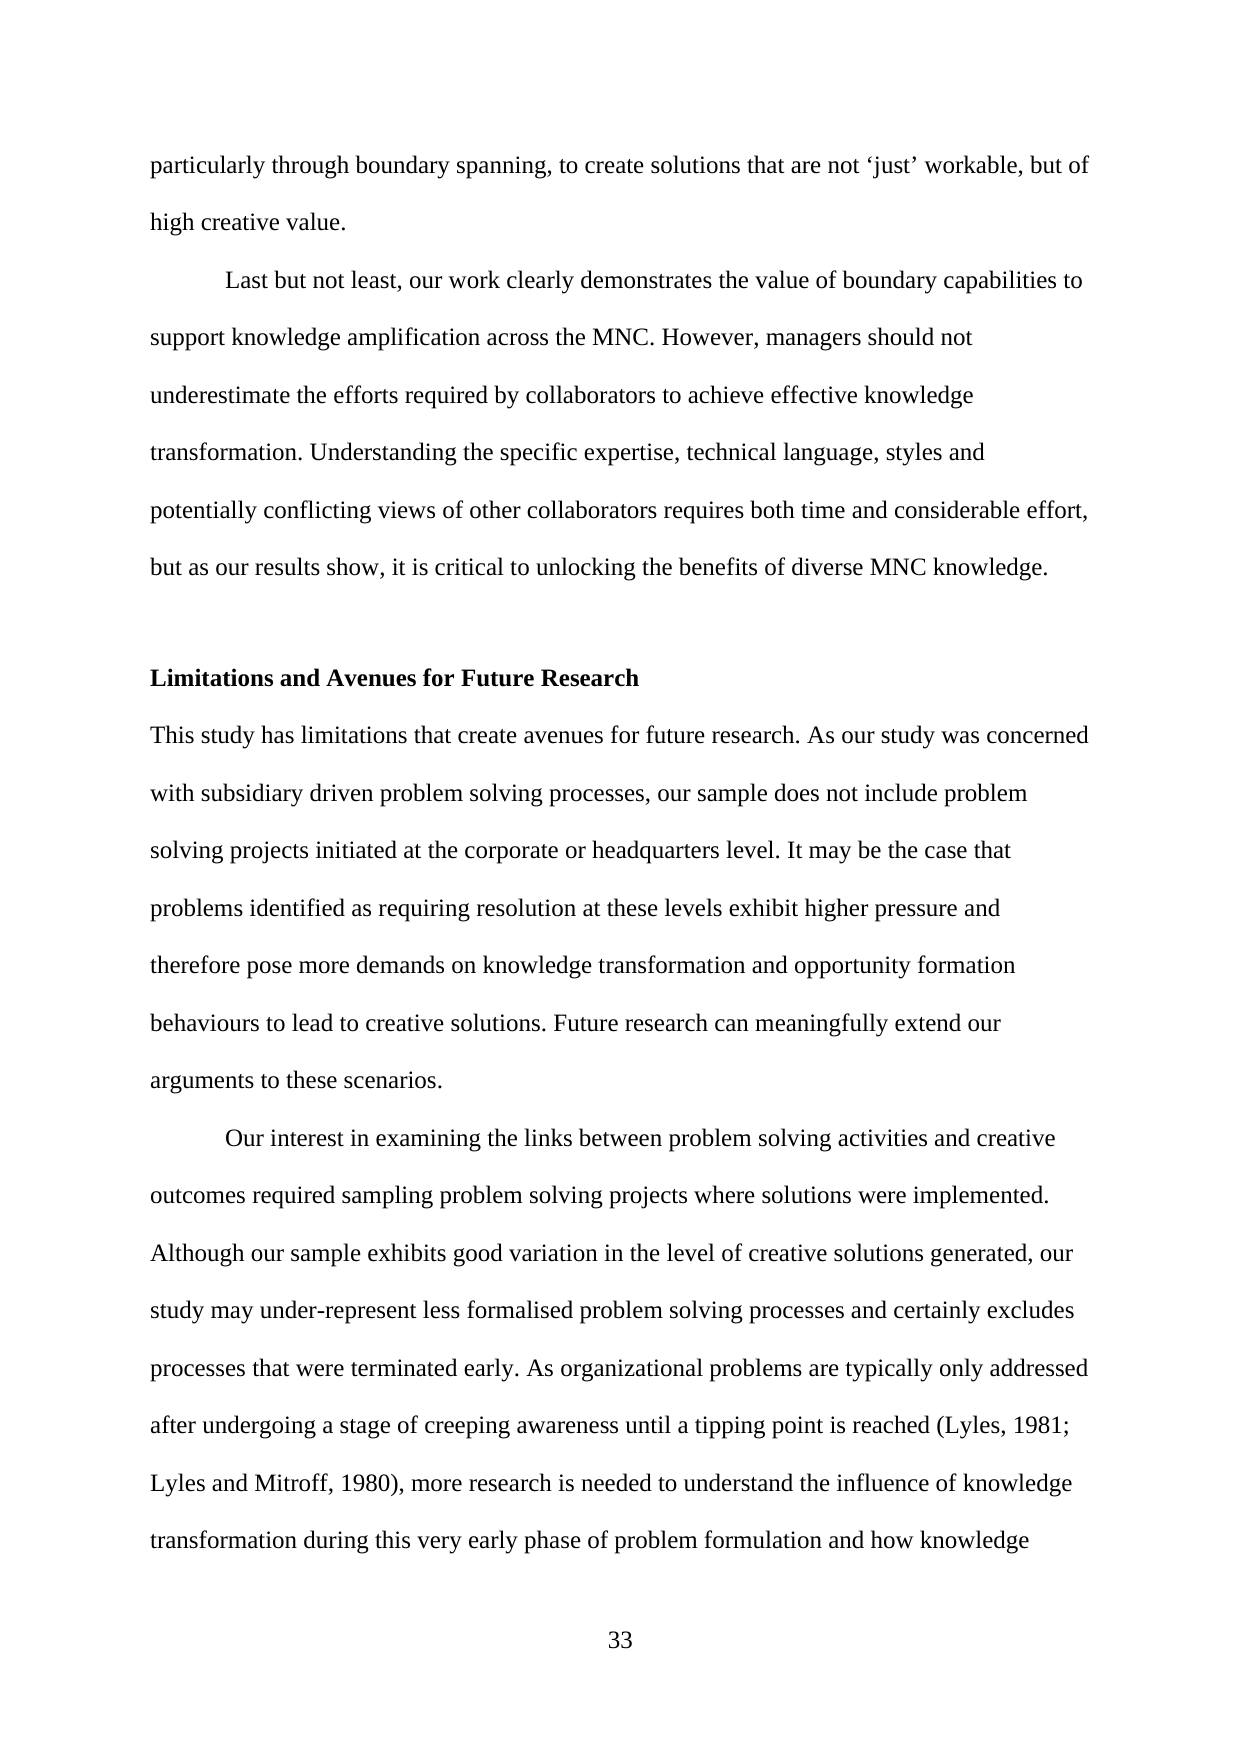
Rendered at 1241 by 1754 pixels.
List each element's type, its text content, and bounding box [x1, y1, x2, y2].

text Limitations and Avenues for Future Research [150, 663, 1090, 691]
text This study has limitations that create avenues for future research. As our study was concerned with subsidiary driven problem solving processes, our sample does not include problem solving projects initiated at the corporate or headquarters level. It may be the case that problems identified as requiring resolution at these levels exhibit higher pressure and therefore pose more demands on knowledge transformation and opportunity formation behaviours to lead to creative solutions. Future research can meaningfully extend our arguments to these scenarios. [150, 720, 1090, 1094]
text Last but not least, our work clearly demonstrates the value of boundary capabilities to support knowledge amplification across the MNC. However, managers should not underestimate the efforts required by collaborators to achieve effective knowledge transformation. Understanding the specific expertise, technical language, styles and potentially conflicting views of other collaborators requires both time and considerable effort, but as our results show, it is critical to unlocking the benefits of diverse MNC knowledge. [150, 265, 1090, 581]
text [150, 1123, 1090, 1554]
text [150, 150, 1090, 236]
